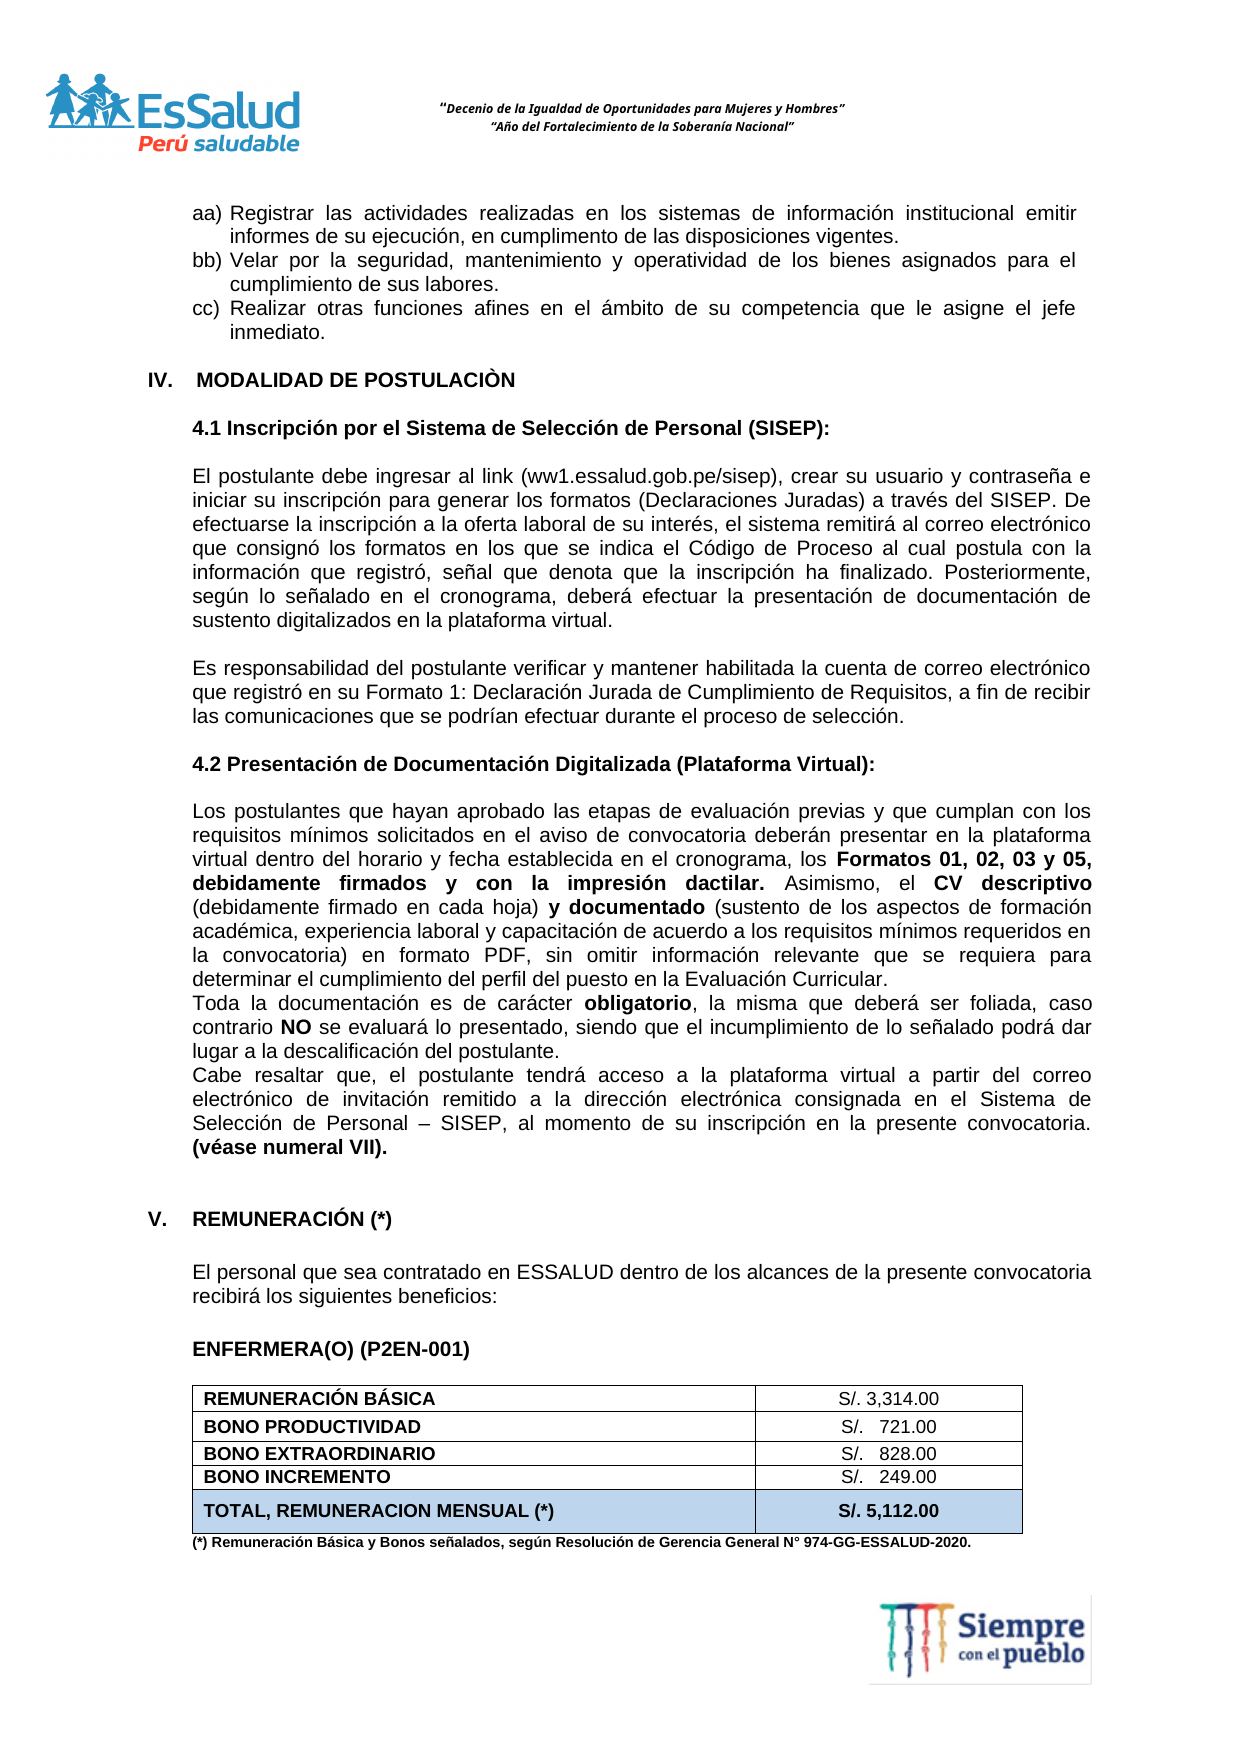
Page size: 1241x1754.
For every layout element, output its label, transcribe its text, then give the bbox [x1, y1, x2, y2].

text IV. MODALIDAD DE POSTULACIÒN [148, 368, 1092, 392]
list Registrar las actividades realizadas en los sistemas de información institucional emitir informes de su ejecución, en cumplimento de las disposiciones vigentes. [192, 200, 1078, 248]
text 4.2 Presentación de Documentación Digitalizada (Plataforma Virtual): [192, 751, 1092, 775]
text ENFERMERA(O) (P2EN-001) [192, 1337, 1092, 1361]
table_cell BONO EXTRAORDINARIO [193, 1442, 755, 1464]
table_cell S/. 249.00 [756, 1466, 1022, 1488]
picture [869, 1595, 1093, 1686]
table_header S/. 3,314.00 [756, 1386, 1022, 1411]
picture [39, 65, 306, 159]
text 4.1 Inscripción por el Sistema de Selección de Personal (SISEP): [192, 416, 1092, 440]
list Realizar otras funciones afines en el ámbito de su competencia que le asigne el jefe inmediato. [192, 296, 1078, 344]
table_cell BONO PRODUCTIVIDAD [193, 1412, 755, 1441]
text Los postulantes que hayan aprobado las etapas de evaluación previas y que cumplan con los requisitos mínimos solicitados en el aviso de convocatoria deberán presentar en la plataforma virtual dentro del horario y fecha establecida en el cronograma, los Formatos 01, 02, 03 y 05, debidamente firmados y con la impresión dactilar. Asimismo, el CV descriptivo (debidamente firmado en cada hoja) y documentado (sustento de los aspectos de formación académica, experiencia laboral y capacitación de acuerdo a los requisitos mínimos requeridos en la convocatoria) en formato PDF, sin omitir información relevante que se requiera para determinar el cumplimiento del perfil del puesto en la Evaluación Curricular. [192, 799, 1092, 991]
table_cell S/. 5,112.00 [756, 1490, 1022, 1533]
list Velar por la seguridad, mantenimiento y operatividad de los bienes asignados para el cumplimiento de sus labores. [192, 248, 1078, 296]
table_cell TOTAL, REMUNERACION MENSUAL (*) [193, 1490, 755, 1533]
table_cell BONO INCREMENTO [193, 1466, 755, 1488]
text (*) Remuneración Básica y Bonos señalados, según Resolución de Gerencia General N° 974-GG-ESSALUD-2020. [192, 1534, 1092, 1550]
table_cell S/. 721.00 [756, 1412, 1022, 1441]
text El postulante debe ingresar al link (ww1.essalud.gob.pe/sisep), crear su usuario y contraseña e iniciar su inscripción para generar los formatos (Declaraciones Juradas) a través del SISEP. De efectuarse la inscripción a la oferta laboral de su interés, el sistema remitirá al correo electrónico que consignó los formatos en los que se indica el Código de Proceso al cual postula con la información que registró, señal que denota que la inscripción ha finalizado. Posteriormente, según lo señalado en el cronograma, deberá efectuar la presentación de documentación de sustento digitalizados en la plataforma virtual. [192, 464, 1092, 632]
table_cell S/. 828.00 [756, 1442, 1022, 1464]
text El personal que sea contratado en ESSALUD dentro de los alcances de la presente convocatoria recibirá los siguientes beneficios: [192, 1260, 1092, 1308]
table_header REMUNERACIÓN BÁSICA [193, 1386, 755, 1411]
text Toda la documentación es de carácter obligatorio, la misma que deberá ser foliada, caso contrario NO se evaluará lo presentado, siendo que el incumplimiento de lo señalado podrá dar lugar a la descalificación del postulante. [192, 991, 1092, 1063]
list REMUNERACIÓN (*) [148, 1207, 1092, 1231]
text Cabe resaltar que, el postulante tendrá acceso a la plataforma virtual a partir del correo electrónico de invitación remitido a la dirección electrónica consignada en el Sistema de Selección de Personal – SISEP, al momento de su inscripción en la presente convocatoria. (véase numeral VII). [192, 1063, 1092, 1159]
text Es responsabilidad del postulante verificar y mantener habilitada la cuenta de correo electrónico que registró en su Formato 1: Declaración Jurada de Cumplimiento de Requisitos, a fin de recibir las comunicaciones que se podrían efectuar durante el proceso de selección. [192, 656, 1092, 727]
